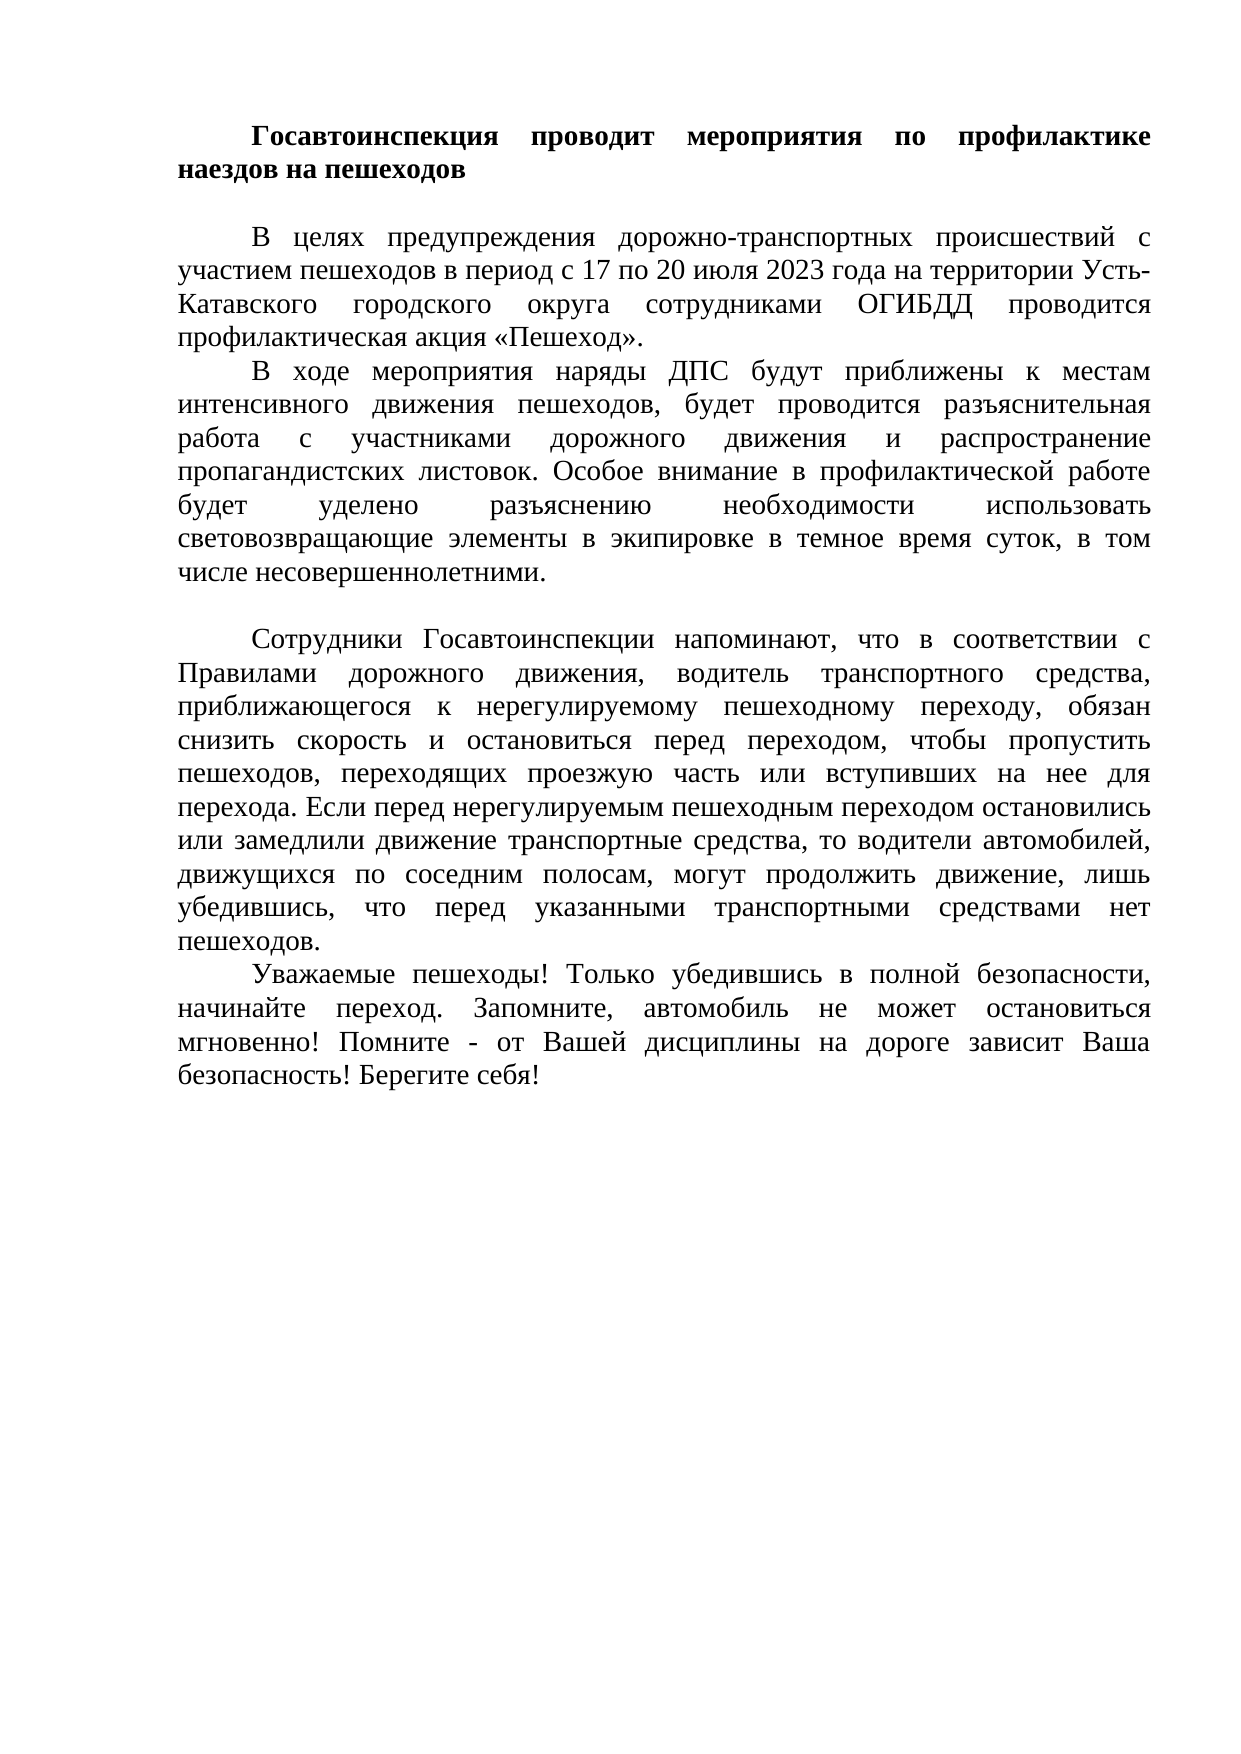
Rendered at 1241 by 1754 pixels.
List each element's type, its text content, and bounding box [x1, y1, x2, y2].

text Сотрудники Госавтоинспекции напоминают, что в соответствии с Правилами дорожного движения, водитель транспортного средства, приближающегося к нерегулируемому пешеходному переходу, обязан снизить скорость и остановиться перед переходом, чтобы пропустить пешеходов, переходящих проезжую часть или вступивших на нее для перехода. Если перед нерегулируемым пешеходным переходом остановились или замедлили движение транспортные средства, то водители автомобилей, движущихся по соседним полосам, могут продолжить движение, лишь убедившись, что перед указанными транспортными средствами нет пешеходов. [177, 621, 1152, 957]
text В ходе мероприятия наряды ДПС будут приближены к местам интенсивного движения пешеходов, будет проводится разъяснительная работа с участниками дорожного движения и распространение пропагандистских листовок. Особое внимание в профилактической работе будет уделено разъяснению необходимости использовать световозвращающие элементы в экипировке в темное время суток, в том числе несовершеннолетними. [177, 353, 1152, 588]
text Госавтоинспекция проводит мероприятия по профилактике наездов на пешеходов [177, 118, 1152, 185]
text Уважаемые пешеходы! Только убедившись в полной безопасности, начинайте переход. Запомните, автомобиль не может остановиться мгновенно! Помните - от Вашей дисциплины на дороге зависит Ваша безопасность! Берегите себя! [177, 957, 1152, 1091]
text В целях предупреждения дорожно-транспортных происшествий с участием пешеходов в период с 17 по 20 июля 2023 года на территории Усть-Катавского городского округа сотрудниками ОГИБДД проводится профилактическая акция «Пешеход». [177, 219, 1152, 353]
